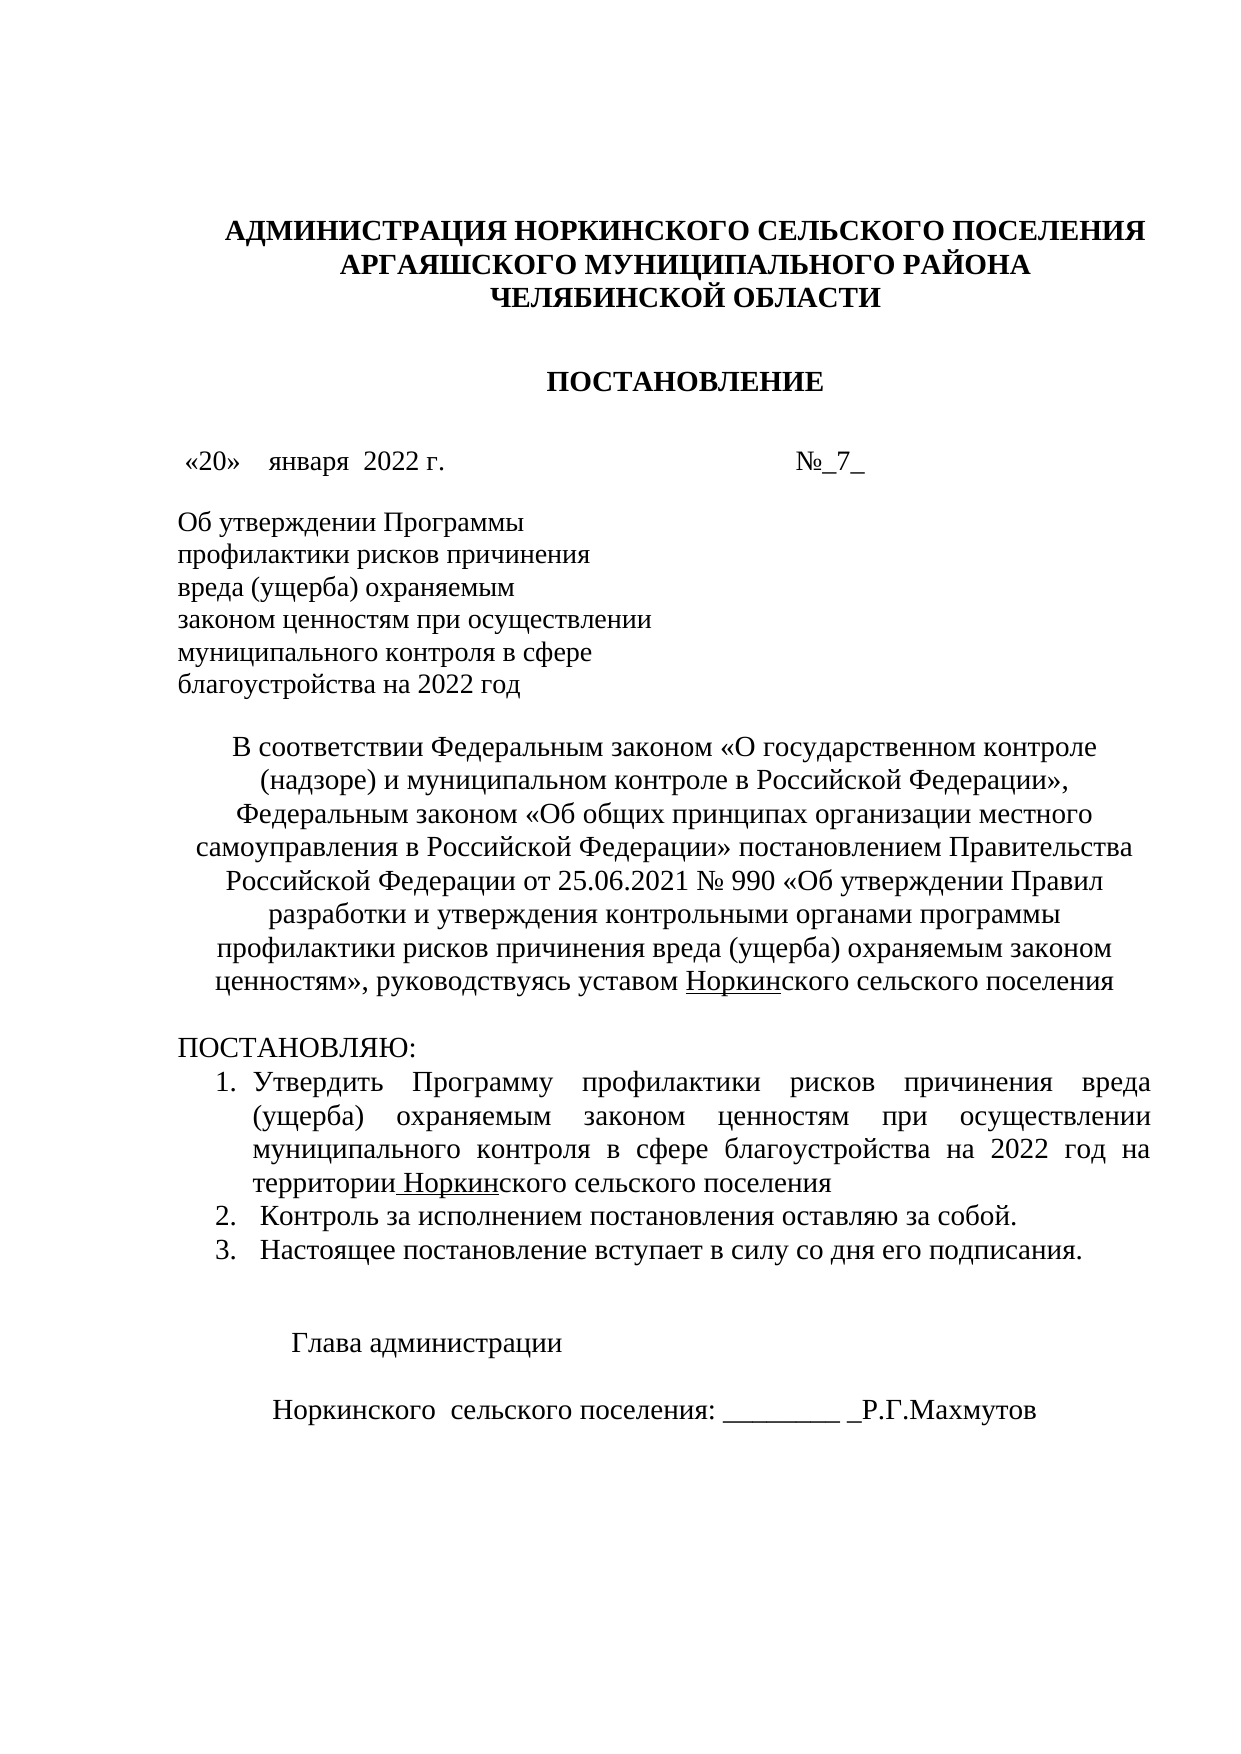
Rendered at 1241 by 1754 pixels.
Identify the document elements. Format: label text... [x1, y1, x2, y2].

text АРГАЯШСКОГО МУНИЦИПАЛЬНОГО РАЙОНА [177, 247, 1152, 280]
text АДМИНИСТРАЦИЯ НОРКИНСКОГО СЕЛЬСКОГО ПОСЕЛЕНИЯ [177, 213, 1152, 247]
list Контроль за исполнением постановления оставляю за собой. [215, 1198, 1152, 1232]
text ПОСТАНОВЛЯЮ: [177, 1031, 1152, 1064]
text «20» января 2022 г. №_7_ [177, 444, 1152, 476]
text Норкинского сельского поселения: ________ _Р.Г.Махмутов [177, 1392, 1152, 1426]
list Утвердить Программу профилактики рисков причинения вреда (ущерба) охраняемым законом ценностям при осуществлении муниципального контроля в сфере благоустройства на 2022 год на территории Норкинского сельского поселения [215, 1064, 1152, 1198]
text ЧЕЛЯБИНСКОЙ ОБЛАСТИ [177, 280, 1152, 314]
text В соответствии Федеральным законом «О государственном контроле (надзоре) и муниципальном контроле в Российской Федерации», Федеральным законом «Об общих принципах организации местного самоуправления в Российской Федерации» постановлением Правительства Российской Федерации от 25.06.2021 № 990 «Об утверждении Правил разработки и утверждения контрольными органами программы профилактики рисков причинения вреда (ущерба) охраняемым законом ценностям», руководствуясь уставом Норкинского сельского поселения [177, 729, 1152, 997]
list Настоящее постановление вступает в силу со дня его подписания. [215, 1232, 1152, 1265]
text Глава администрации [140, 1325, 1152, 1358]
text ПОСТАНОВЛЕНИЕ [177, 364, 1152, 398]
text Об утверждении Программы профилактики рисков причинения вреда (ущерба) охраняемым законом ценностям при осуществлении муниципального контроля в сфере благоустройства на 2022 год [177, 505, 1152, 699]
